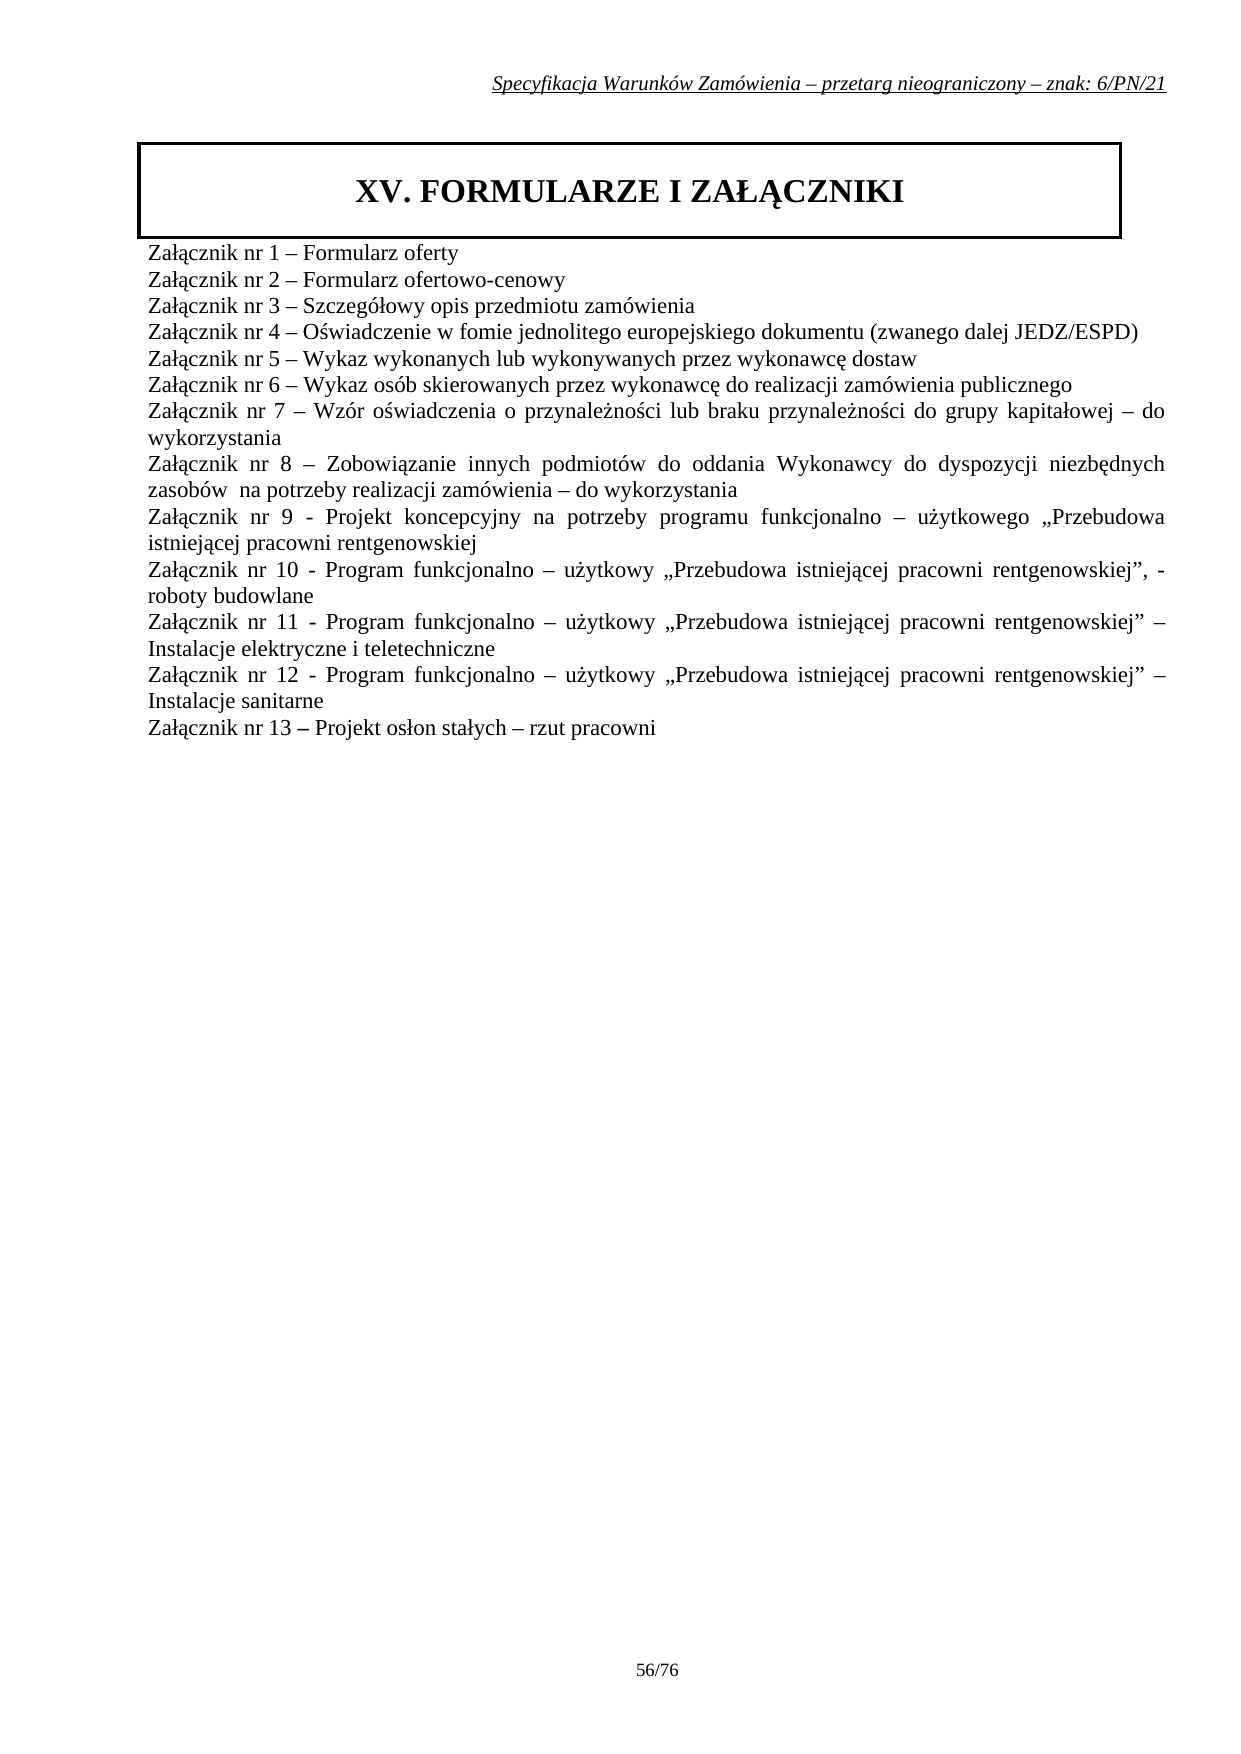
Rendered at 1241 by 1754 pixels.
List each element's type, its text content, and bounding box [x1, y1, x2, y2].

text Załącznik nr 12 - Program funkcjonalno – użytkowy „Przebudowa istniejącej pracowni rentgenowskiej” – Instalacje sanitarne [148, 661, 1167, 714]
text Załącznik nr 3 – Szczegółowy opis przedmiotu zamówienia [148, 292, 1167, 318]
text Załącznik nr 10 - Program funkcjonalno – użytkowy „Przebudowa istniejącej pracowni rentgenowskiej”, - roboty budowlane [148, 556, 1167, 608]
text Załącznik nr 11 - Program funkcjonalno – użytkowy „Przebudowa istniejącej pracowni rentgenowskiej” – Instalacje elektryczne i teletechniczne [148, 608, 1167, 661]
text Załącznik nr 4 – Oświadczenie w fomie jednolitego europejskiego dokumentu (zwanego dalej JEDZ/ESPD) [148, 318, 1167, 345]
text Załącznik nr 7 – Wzór oświadczenia o przynależności lub braku przynależności do grupy kapitałowej – do wykorzystania [148, 397, 1167, 450]
text Załącznik nr 13 – Projekt osłon stałych – rzut pracowni [148, 714, 1167, 740]
text Załącznik nr 5 – Wykaz wykonanych lub wykonywanych przez wykonawcę dostaw [148, 345, 1167, 371]
text Załącznik nr 8 – Zobowiązanie innych podmiotów do oddania Wykonawcy do dyspozycji niezbędnych zasobów na potrzeby realizacji zamówienia – do wykorzystania [148, 450, 1167, 503]
text Załącznik nr 1 – Formularz oferty [148, 171, 1167, 266]
text Załącznik nr 9 - Projekt koncepcyjny na potrzeby programu funkcjonalno – użytkowego „Przebudowa istniejącej pracowni rentgenowskiej [148, 503, 1167, 556]
table_header XV. FORMULARZE I ZAŁĄCZNIKI [141, 145, 1119, 236]
text Załącznik nr 6 – Wykaz osób skierowanych przez wykonawcę do realizacji zamówienia publicznego [148, 371, 1167, 397]
text Załącznik nr 2 – Formularz ofertowo-cenowy [148, 266, 1167, 292]
